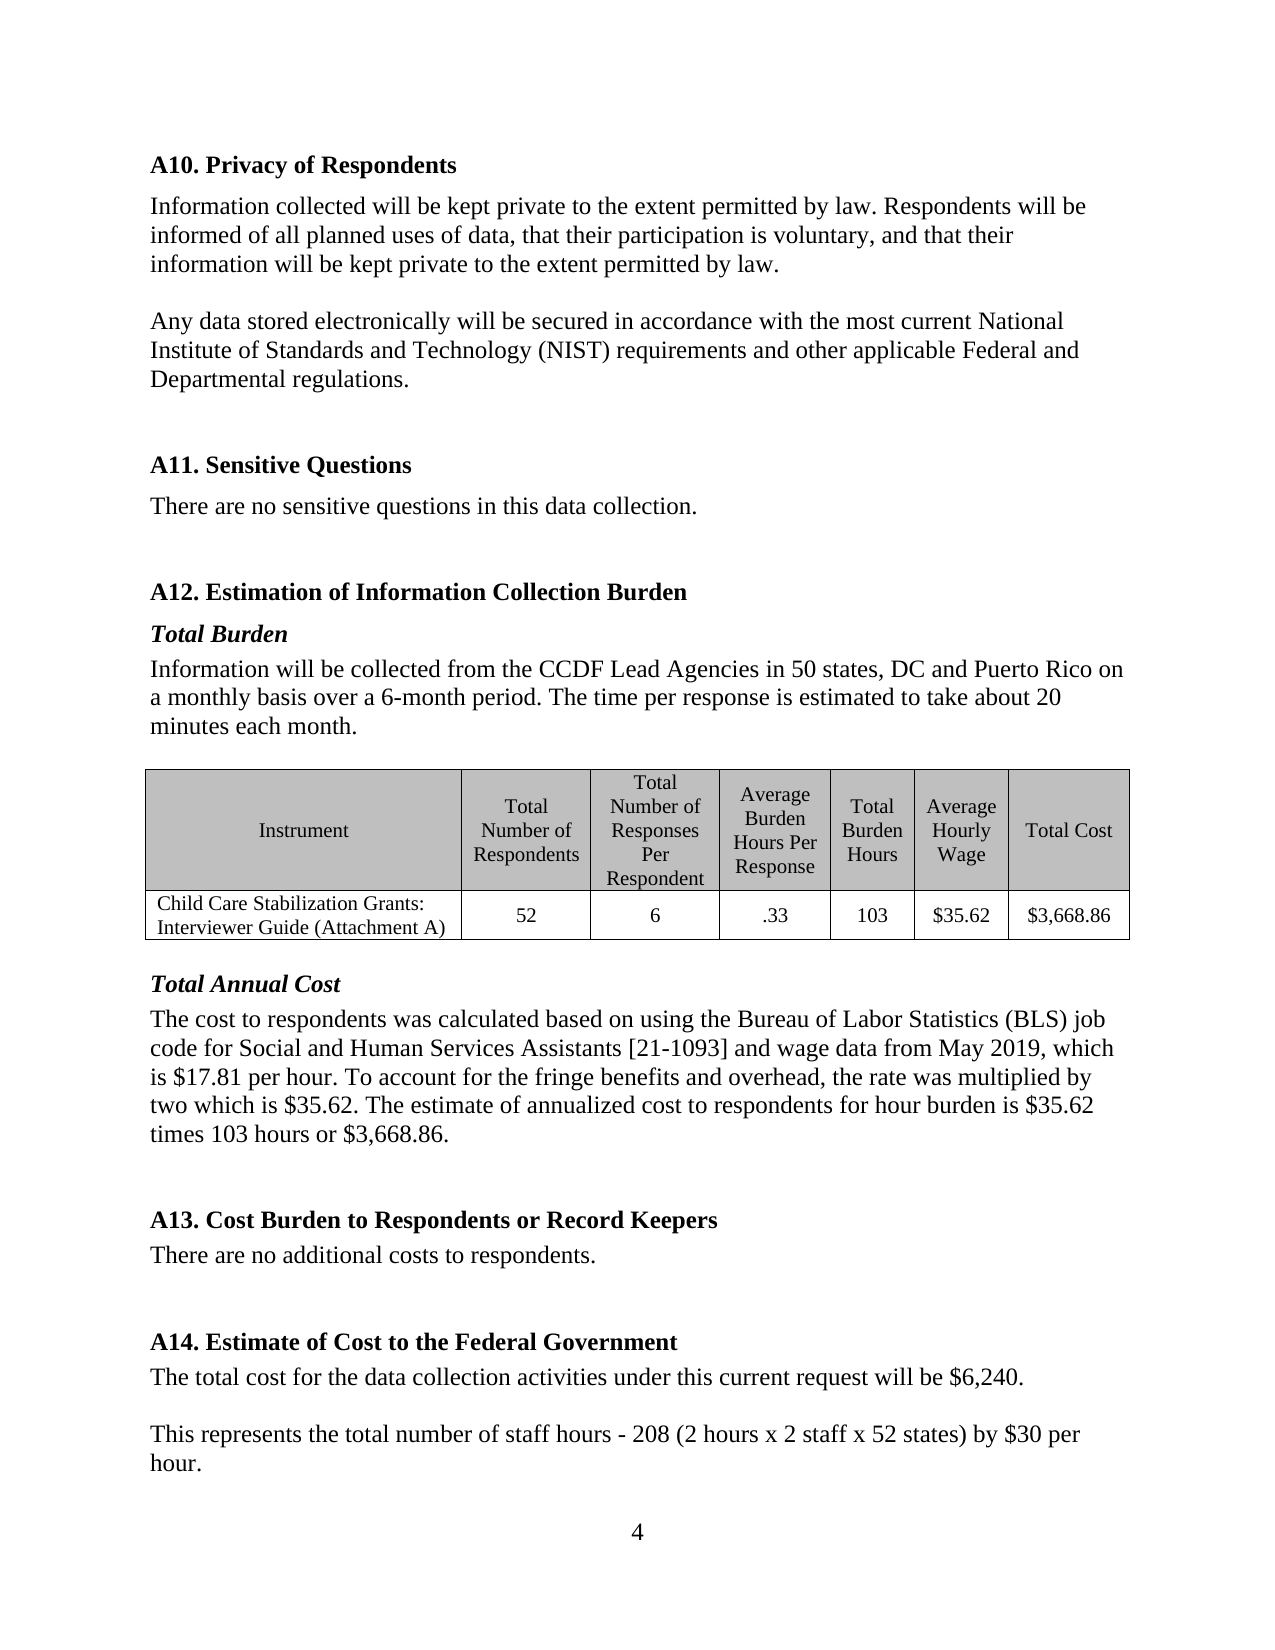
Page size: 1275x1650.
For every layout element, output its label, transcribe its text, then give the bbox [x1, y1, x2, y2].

text A12. Estimation of Information Collection Burden [150, 577, 1125, 606]
table_cell $3,668.86 [1009, 891, 1129, 939]
table_header Average Hourly Wage [915, 770, 1008, 890]
table_cell $35.62 [915, 891, 1008, 939]
text There are no additional costs to respondents. [150, 1240, 1125, 1269]
table_header Average Burden Hours Per Response [720, 770, 830, 890]
table_cell 103 [831, 891, 914, 939]
text A10. Privacy of Respondents [150, 150, 1125, 179]
table_header Total Burden Hours [831, 770, 914, 890]
text A14. Estimate of Cost to the Federal Government [150, 1327, 1125, 1355]
text The cost to respondents was calculated based on using the Bureau of Labor Statistics (BLS) job code for Social and Human Services Assistants [21-1093] and wage data from May 2019, which is $17.81 per hour. To account for the fringe benefits and overhead, the rate was multiplied by two which is $35.62. The estimate of annualized cost to respondents for hour burden is $35.62 times 103 hours or $3,668.86. [150, 1004, 1125, 1148]
table_cell 52 [462, 891, 590, 939]
text Total Burden [150, 619, 1125, 647]
text There are no sensitive questions in this data collection. [150, 491, 1125, 520]
table_cell Child Care Stabilization Grants: Interviewer Guide (Attachment A) [146, 891, 461, 939]
text Information will be collected from the CCDF Lead Agencies in 50 states, DC and Puerto Rico on a monthly basis over a 6-month period. The time per response is estimated to take about 20 minutes each month. [150, 654, 1125, 740]
text Total Annual Cost [150, 969, 1125, 998]
table_header Total Cost [1009, 770, 1129, 890]
text This represents the total number of staff hours - 208 (2 hours x 2 staff x 52 states) by $30 per hour. [150, 1419, 1125, 1477]
table_header Total Number of Respondents [462, 770, 590, 890]
text The total cost for the data collection activities under this current request will be $6,240. [150, 1362, 1125, 1390]
text Information collected will be kept private to the extent permitted by law. Respondents will be informed of all planned uses of data, that their participation is voluntary, and that their information will be kept private to the extent permitted by law. [150, 191, 1125, 277]
text Any data stored electronically will be secured in accordance with the most current National Institute of Standards and Technology (NIST) requirements and other applicable Federal and Departmental regulations. [150, 306, 1125, 392]
table_header Total Number of Responses Per Respondent [591, 770, 719, 890]
table_header Instrument [146, 770, 461, 890]
table_cell 6 [591, 891, 719, 939]
table_cell .33 [720, 891, 830, 939]
text A11. Sensitive Questions [150, 450, 1125, 479]
text A13. Cost Burden to Respondents or Record Keepers [150, 1205, 1125, 1234]
